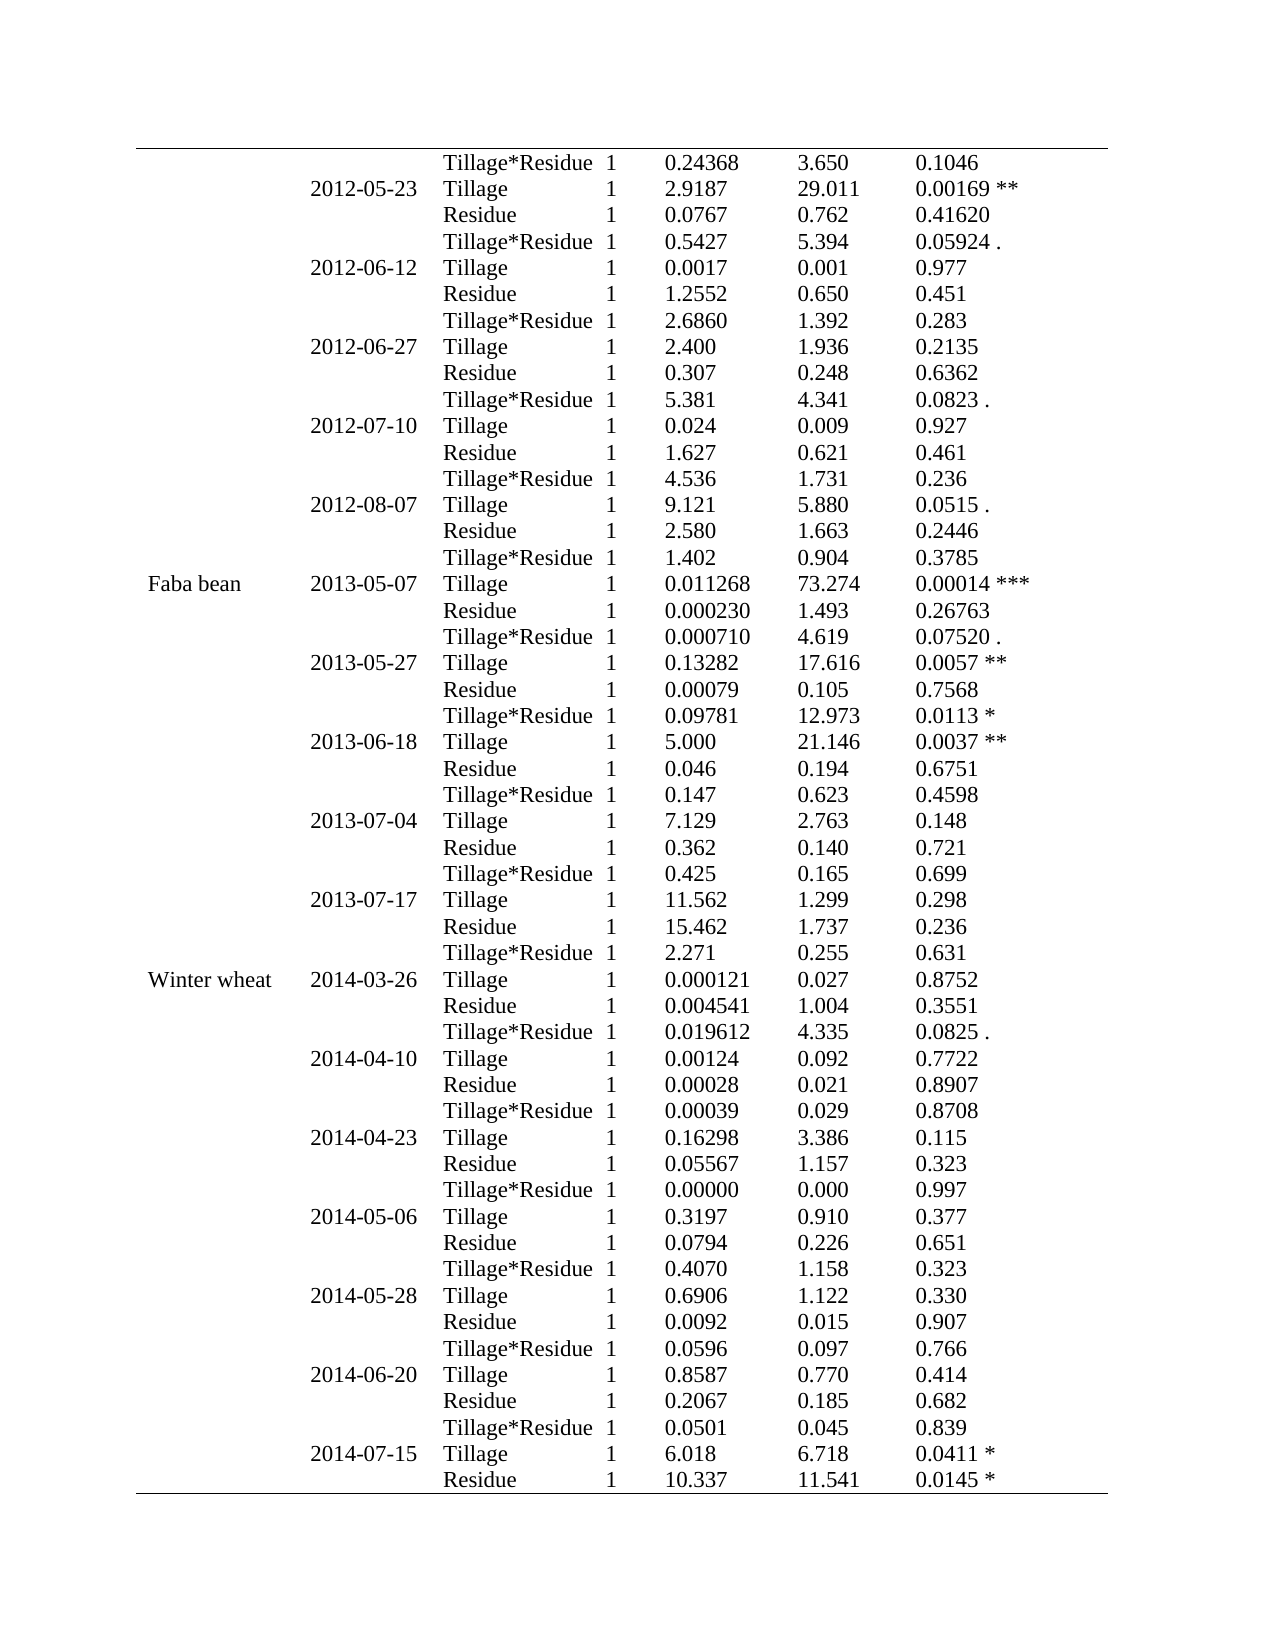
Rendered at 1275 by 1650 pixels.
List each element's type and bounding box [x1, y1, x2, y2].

table_cell [136, 149, 1107, 1493]
